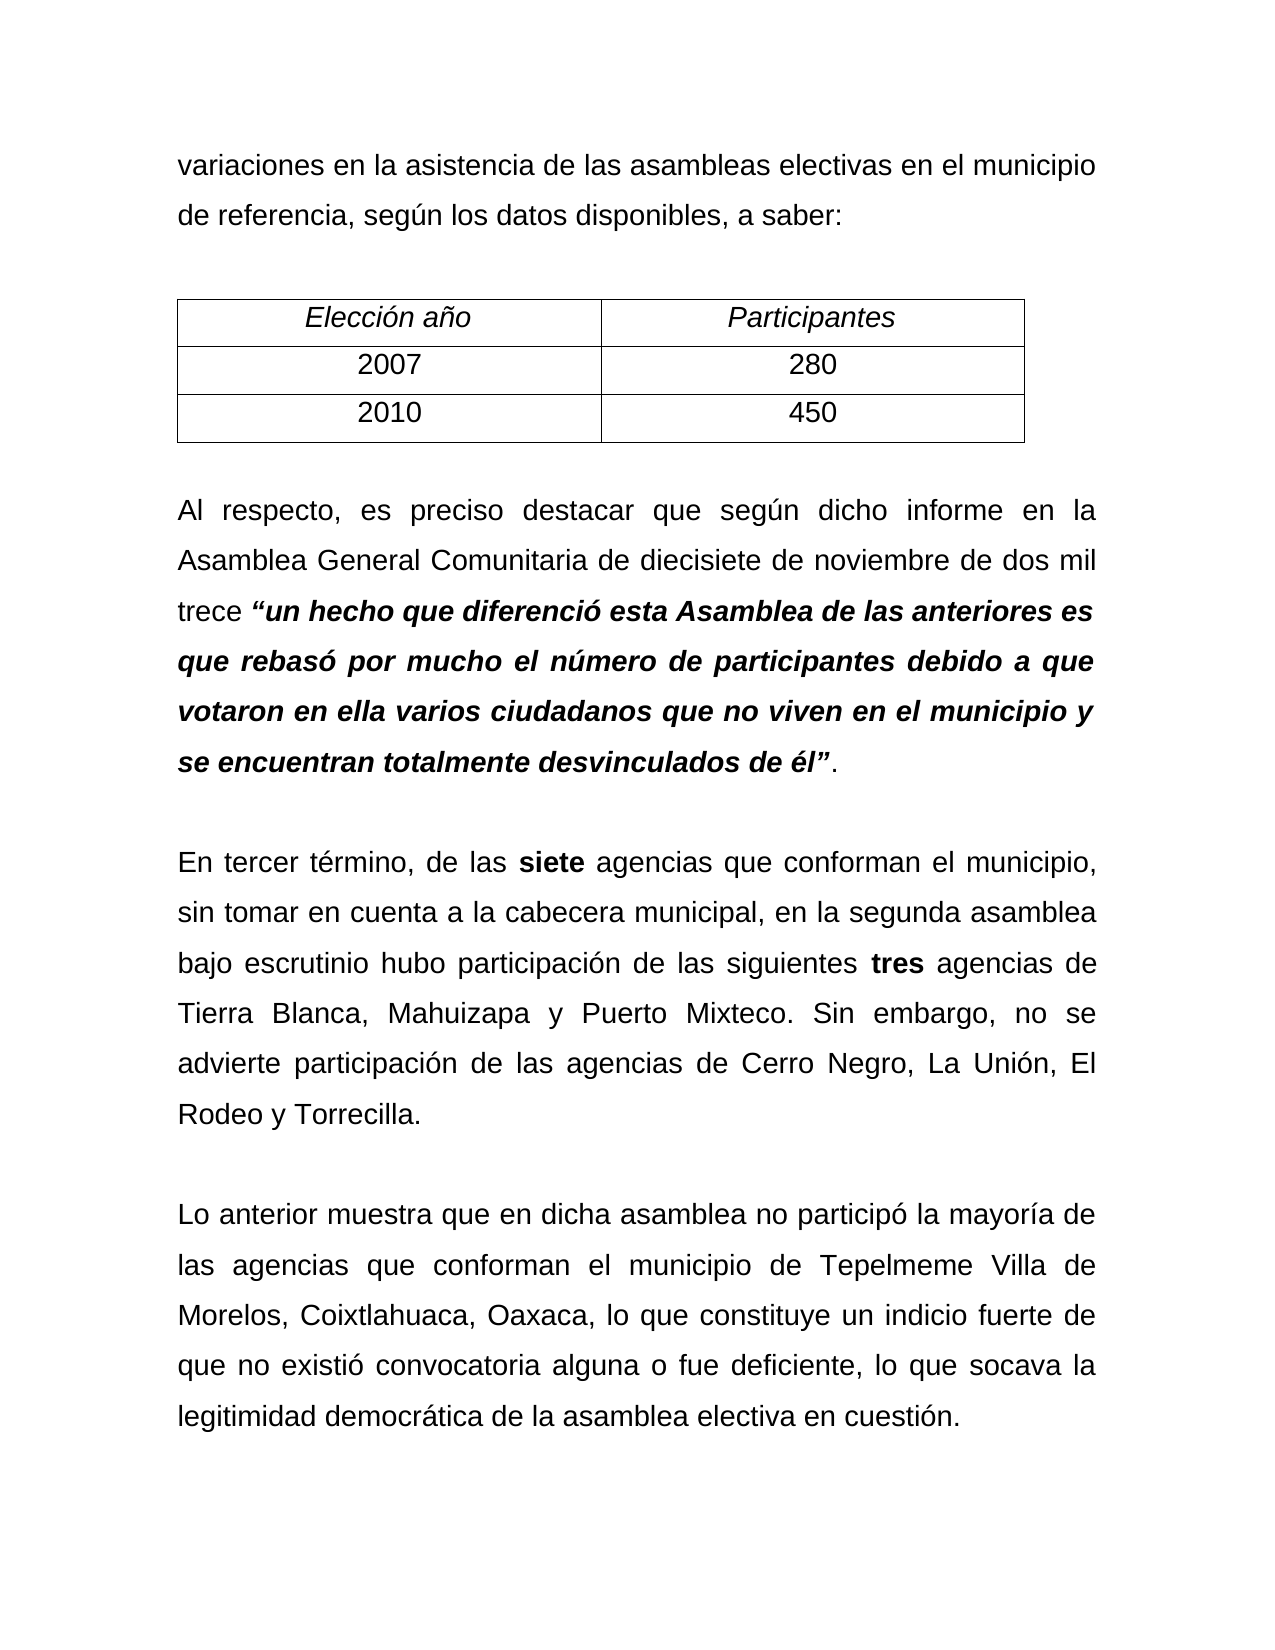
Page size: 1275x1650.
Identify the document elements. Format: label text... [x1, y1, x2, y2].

text En tercer término, de las siete agencias que conforman el municipio, sin tomar en cuenta a la cabecera municipal, en la segunda asamblea bajo escrutinio hubo participación de las siguientes tres agencias de Tierra Blanca, Mahuizapa y Puerto Mixteco. Sin embargo, no se advierte participación de las agencias de Cerro Negro, La Unión, El Rodeo y Torrecilla. [177, 845, 1098, 1130]
table_cell 280 [602, 347, 1024, 394]
table_cell 450 [602, 395, 1024, 442]
text Al respecto, es preciso destacar que según dicho informe en la Asamblea General Comunitaria de diecisiete de noviembre de dos mil trece “un hecho que diferenció esta Asamblea de las anteriores es que rebasó por mucho el número de participantes debido a que votaron en ella varios ciudadanos que no viven en el municipio y se encuentran totalmente desvinculados de él”. [177, 493, 1098, 778]
table_header Elección año [178, 300, 601, 346]
text Lo anterior muestra que en dicha asamblea no participó la mayoría de las agencias que conforman el municipio de Tepelmeme Villa de Morelos, Coixtlahuaca, Oaxaca, lo que constituye un indicio fuerte de que no existió convocatoria alguna o fue deficiente, lo que socava la legitimidad democrática de la asamblea electiva en cuestión. [177, 1197, 1098, 1432]
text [177, 148, 1098, 231]
table_header Participantes [602, 300, 1024, 346]
table_cell 2010 [178, 395, 601, 442]
table_cell 2007 [178, 347, 601, 394]
